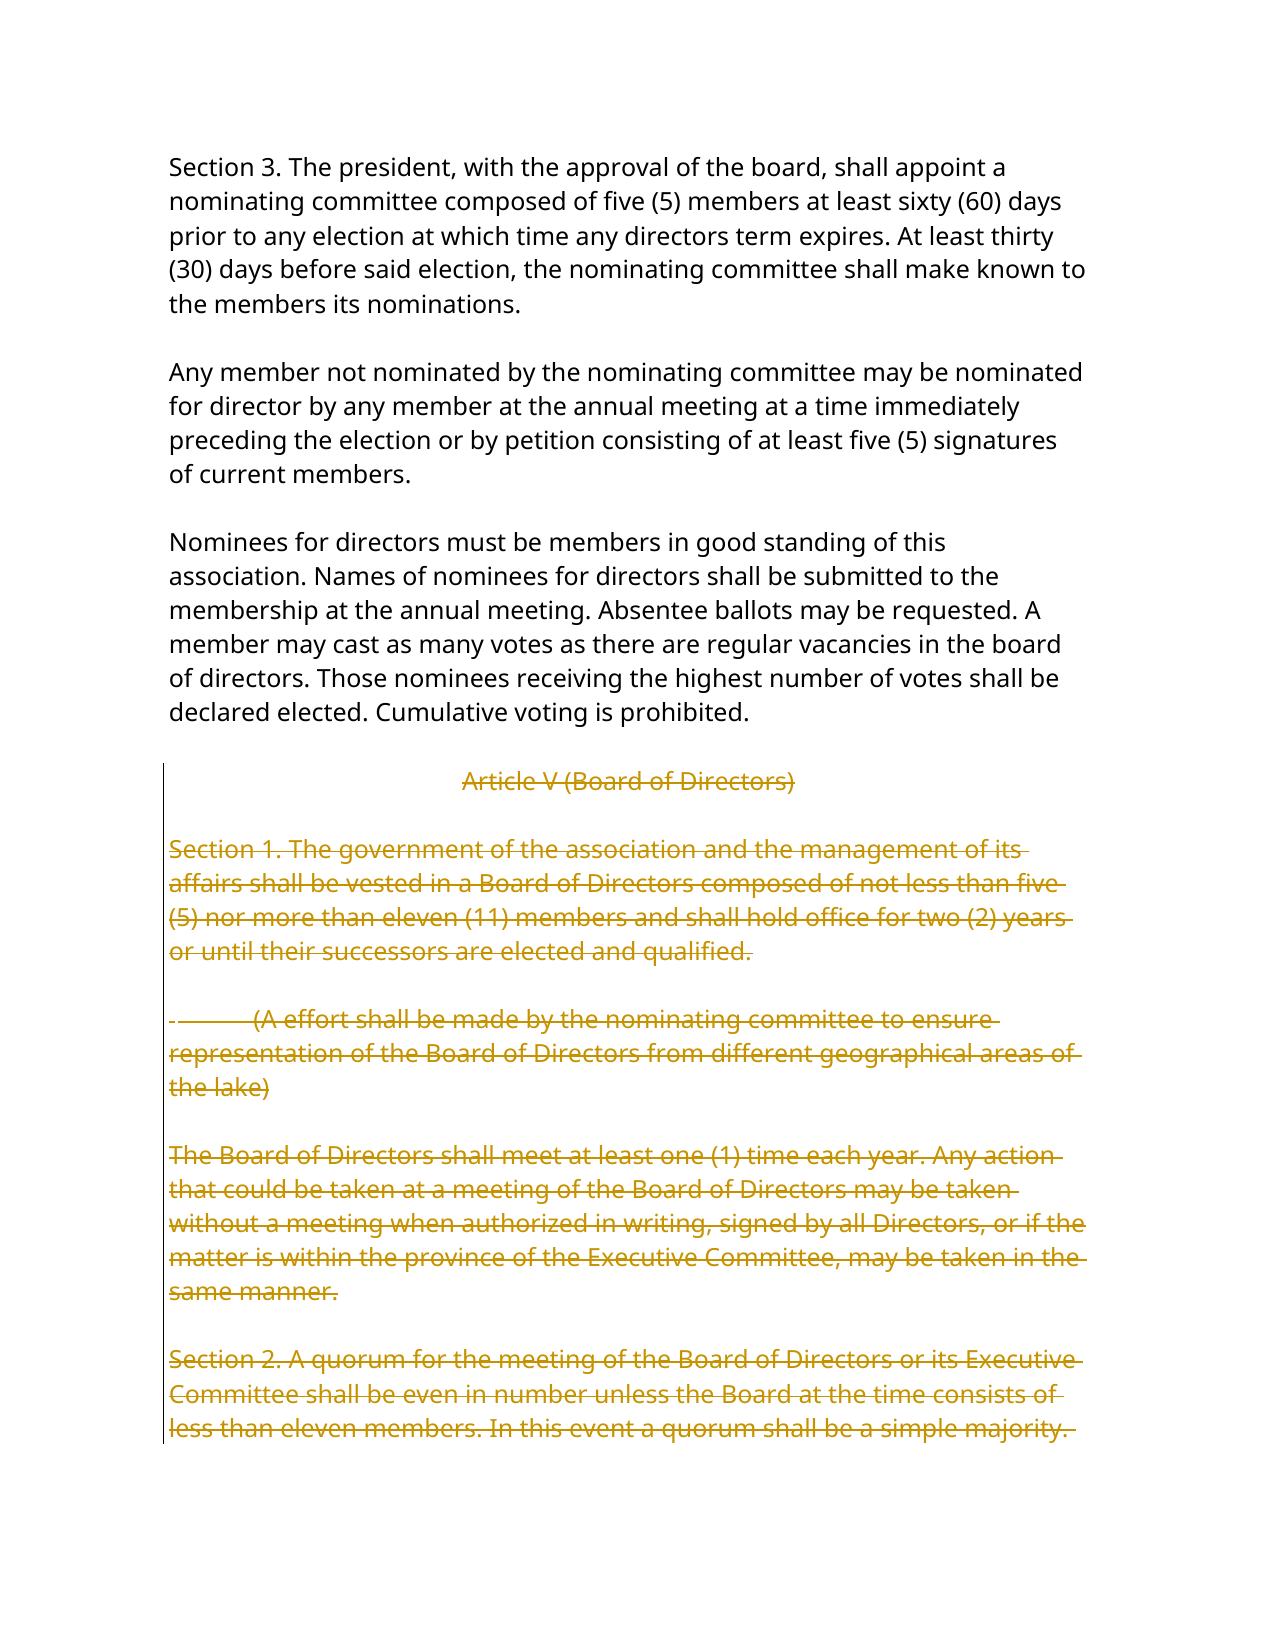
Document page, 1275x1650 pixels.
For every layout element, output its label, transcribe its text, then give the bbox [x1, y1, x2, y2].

text Any member not nominated by the nominating committee may be nominated for director by any member at the annual meeting at a time immediately preceding the election or by petition consisting of at least five (5) signatures of current members. [169, 354, 1087, 491]
text Nominees for directors must be members in good standing of this association. Names of nominees for directors shall be submitted to the membership at the annual meeting. Absentee ballots may be requested. A member may cast as many votes as there are regular vacancies in the board of directors. Those nominees receiving the highest number of votes shall be declared elected. Cumulative voting is prohibited. [169, 525, 1087, 729]
text Section 3. The president, with the approval of the board, shall appoint a nominating committee composed of five (5) members at least sixty (60) days prior to any election at which time any directors term expires. At least thirty (30) days before said election, the nominating committee shall make known to the members its nominations. [169, 150, 1087, 320]
